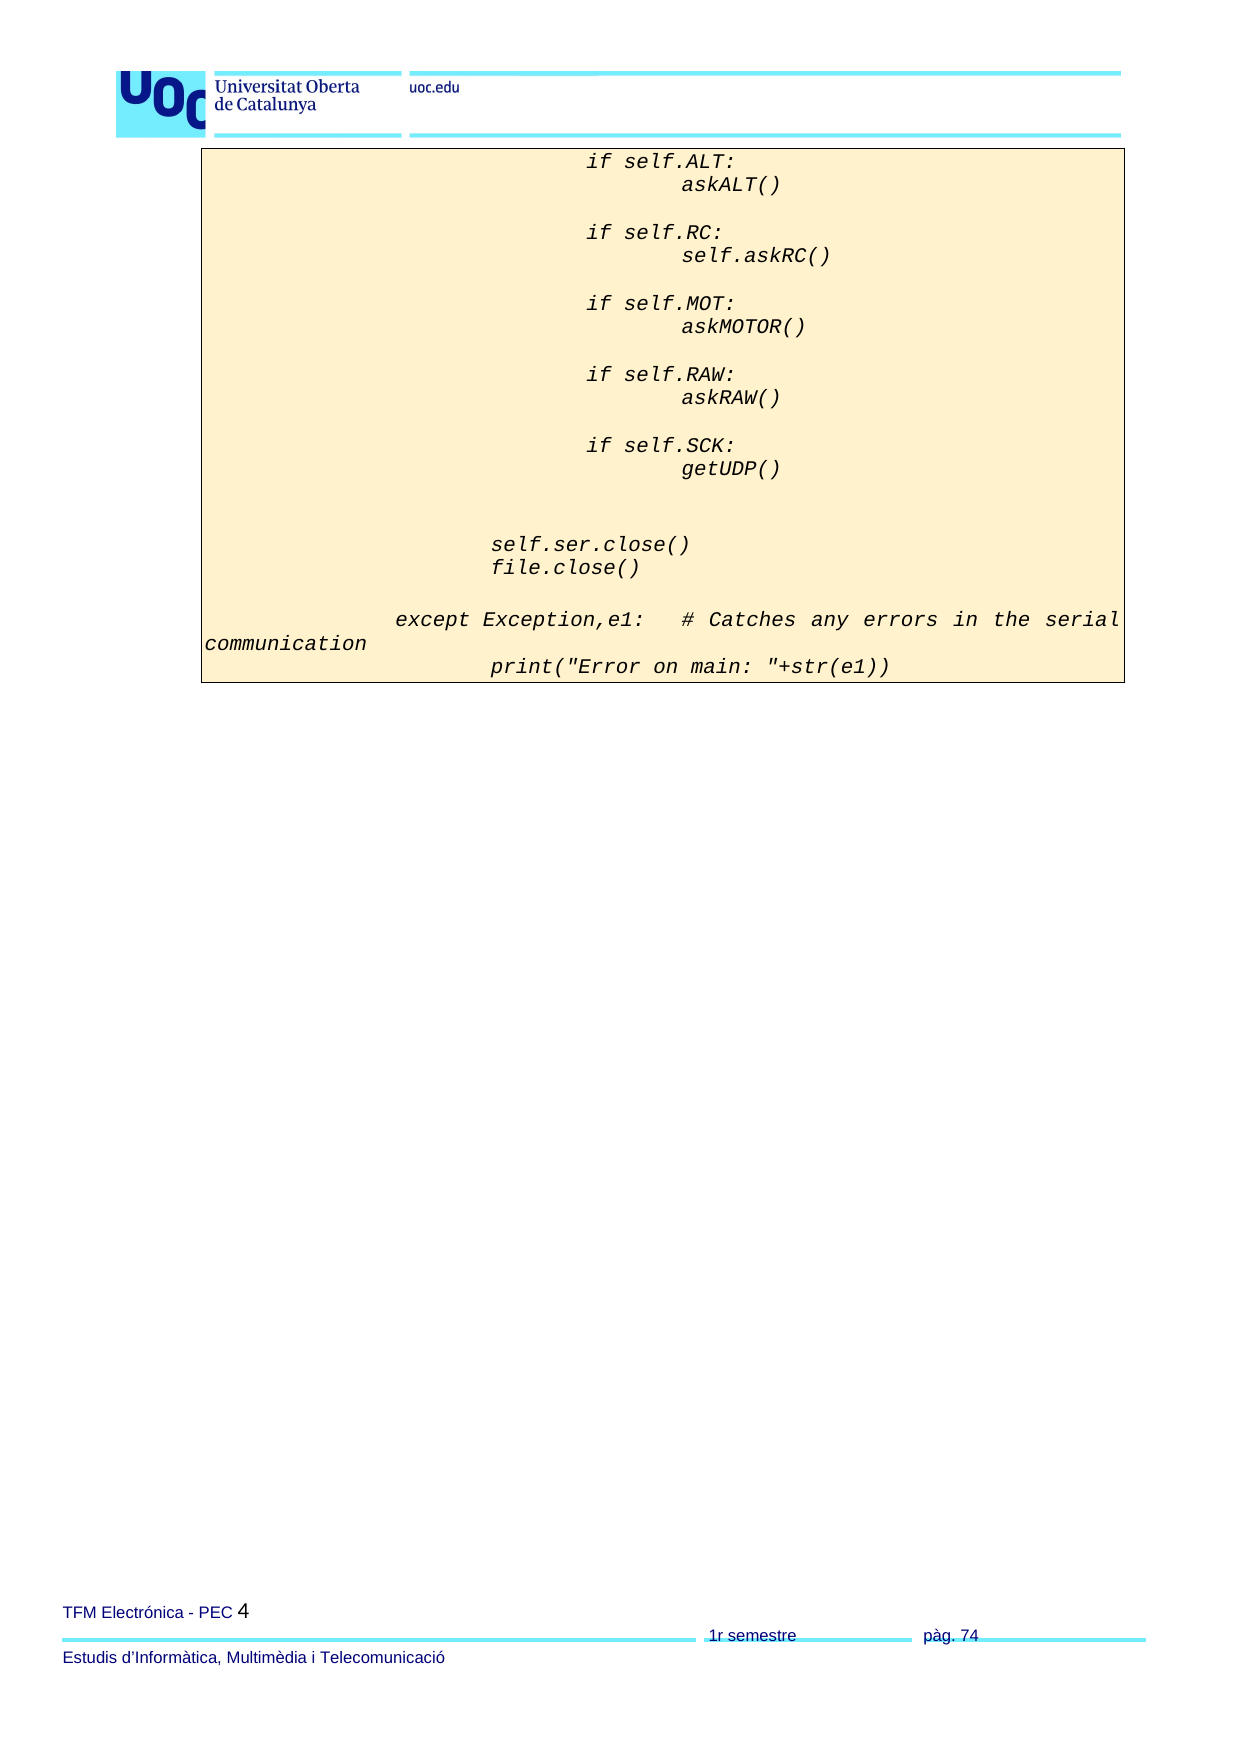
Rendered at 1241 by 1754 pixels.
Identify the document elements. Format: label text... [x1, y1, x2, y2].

text self.ser.close() [202, 530, 1124, 554]
text print("Error on main: "+str(e1)) [202, 653, 1124, 682]
text self.askRC() [202, 242, 1124, 266]
text file.close() [202, 554, 1124, 578]
text if self.ALT: [202, 149, 1124, 171]
text if self.MOT: [202, 289, 1124, 313]
picture [116, 71, 1121, 141]
text if self.RAW: [202, 361, 1124, 384]
text except Exception,e1: # Catches any errors in the serial communication [202, 606, 1124, 653]
text if self.RC: [202, 219, 1124, 242]
text if self.SCK: [202, 431, 1124, 455]
text getUDP() [202, 455, 1124, 479]
text askMOTOR() [202, 313, 1124, 337]
text askRAW() [202, 384, 1124, 408]
text askALT() [202, 171, 1124, 195]
